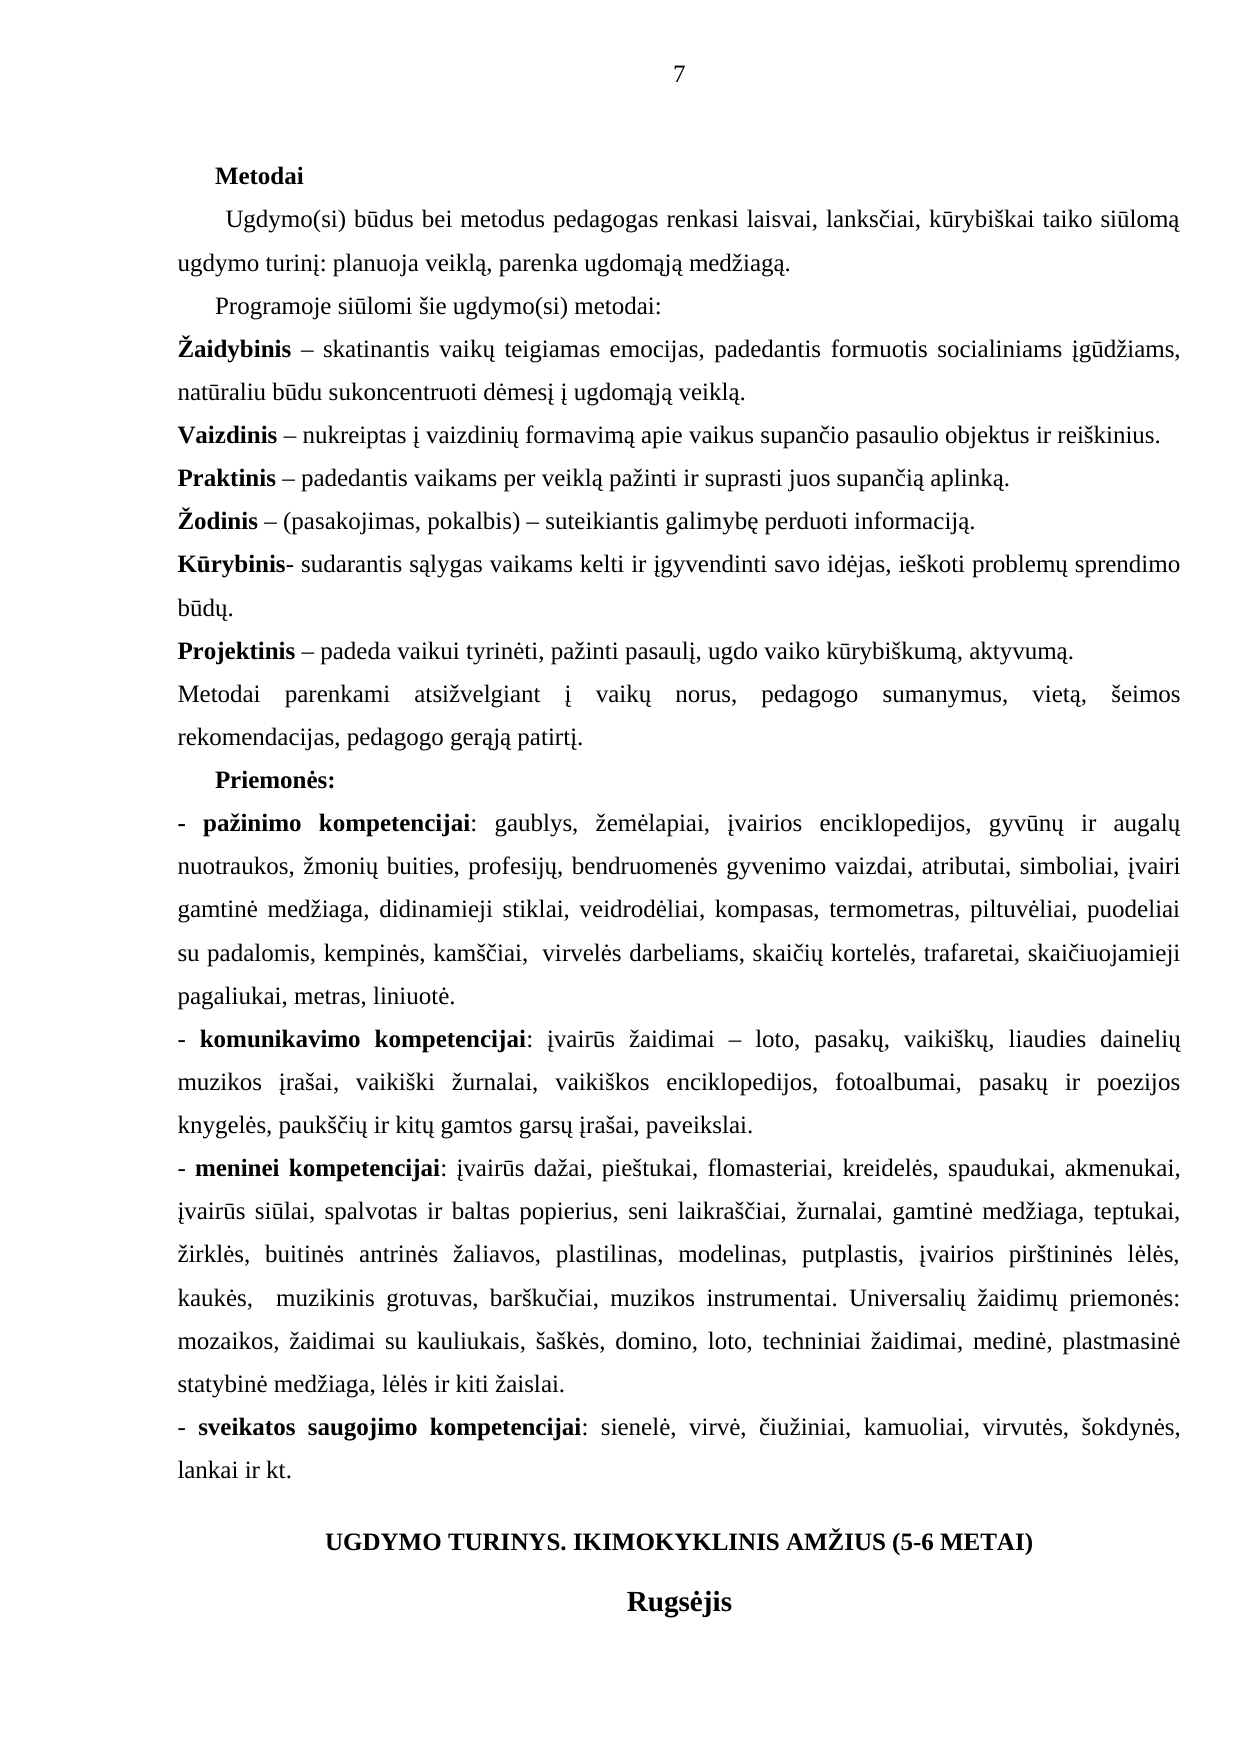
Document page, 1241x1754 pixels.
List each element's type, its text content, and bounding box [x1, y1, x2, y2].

text Projektinis – padeda vaikui tyrinėti, pažinti pasaulį, ugdo vaiko kūrybiškumą, aktyvumą. [177, 636, 1181, 664]
text Žodinis – (pasakojimas, pokalbis) – suteikiantis galimybę perduoti informaciją. [177, 506, 1181, 535]
text UGDYMO TURINYS. IKIMOKYKLINIS AMŽIUS (5-6 METAI) [177, 1527, 1181, 1556]
text - komunikavimo kompetencijai: įvairūs žaidimai – loto, pasakų, vaikiškų, liaudies dainelių muzikos įrašai, vaikiški žurnalai, vaikiškos enciklopedijos, fotoalbumai, pasakų ir poezijos knygelės, paukščių ir kitų gamtos garsų įrašai, paveikslai. [177, 1024, 1181, 1139]
text Kūrybinis- sudarantis sąlygas vaikams kelti ir įgyvendinti savo idėjas, ieškoti problemų sprendimo būdų. [177, 549, 1181, 621]
text Priemonės: [177, 765, 1181, 794]
subtitle Programoje siūlomi šie ugdymo(si) metodai: [177, 291, 1181, 319]
text - pažinimo kompetencijai: gaublys, žemėlapiai, įvairios enciklopedijos, gyvūnų ir augalų nuotraukos, žmonių buities, profesijų, bendruomenės gyvenimo vaizdai, atributai, simboliai, įvairi gamtinė medžiaga, didinamieji stiklai, veidrodėliai, kompasas, termometras, piltuvėliai, puodeliai su padalomis, kempinės, kamščiai, virvelės darbeliams, skaičių kortelės, trafaretai, skaičiuojamieji pagaliukai, metras, liniuotė. [177, 808, 1181, 1009]
text Praktinis – padedantis vaikams per veiklą pažinti ir suprasti juos supančią aplinką. [177, 463, 1181, 492]
text Žaidybinis – skatinantis vaikų teigiamas emocijas, padedantis formuotis socialiniams įgūdžiams, natūraliu būdu sukoncentruoti dėmesį į ugdomąją veiklą. [177, 334, 1181, 406]
text - sveikatos saugojimo kompetencijai: sienelė, virvė, čiužiniai, kamuoliai, virvutės, šokdynės, lankai ir kt. [177, 1412, 1181, 1484]
text Metodai parenkami atsižvelgiant į vaikų norus, pedagogo sumanymus, vietą, šeimos rekomendacijas, pedagogo gerąją patirtį. [177, 679, 1181, 751]
text Vaizdinis – nukreiptas į vaizdinių formavimą apie vaikus supančio pasaulio objektus ir reiškinius. [177, 420, 1181, 449]
subtitle Metodai [177, 161, 1181, 190]
text Rugsėjis [177, 1584, 1181, 1618]
subtitle Ugdymo(si) būdus bei metodus pedagogas renkasi laisvai, lanksčiai, kūrybiškai taiko siūlomą ugdymo turinį: planuoja veiklą, parenka ugdomąją medžiagą. [177, 204, 1181, 276]
text - meninei kompetencijai: įvairūs dažai, pieštukai, flomasteriai, kreidelės, spaudukai, akmenukai, įvairūs siūlai, spalvotas ir baltas popierius, seni laikraščiai, žurnalai, gamtinė medžiaga, teptukai, žirklės, buitinės antrinės žaliavos, plastilinas, modelinas, putplastis, įvairios pirštininės lėlės, kaukės, muzikinis grotuvas, barškučiai, muzikos instrumentai. Universalių žaidimų priemonės: mozaikos, žaidimai su kauliukais, šaškės, domino, loto, techniniai žaidimai, medinė, plastmasinė statybinė medžiaga, lėlės ir kiti žaislai. [177, 1153, 1181, 1398]
